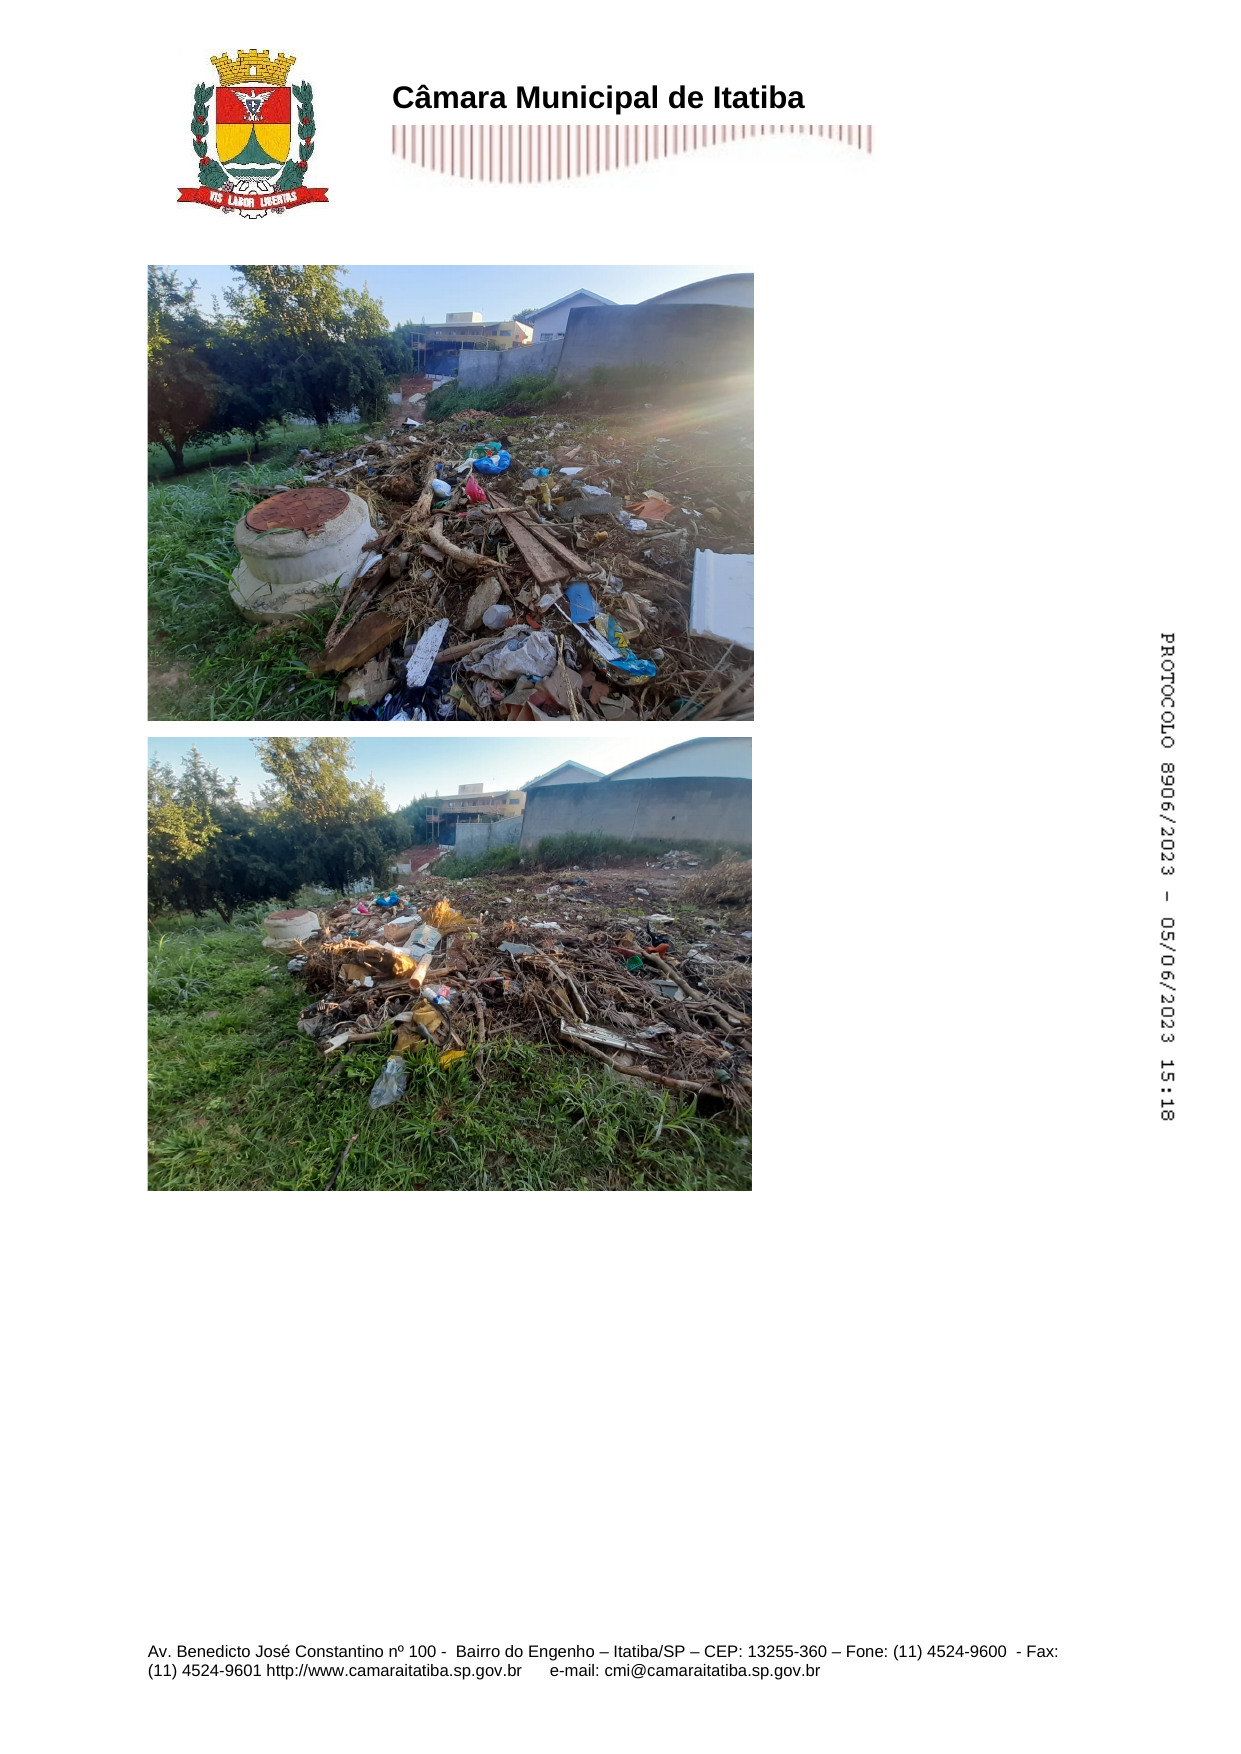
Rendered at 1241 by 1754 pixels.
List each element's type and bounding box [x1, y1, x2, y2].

picture [147, 265, 754, 721]
picture [147, 737, 752, 1191]
picture [391, 125, 876, 188]
picture [176, 49, 329, 219]
picture [1135, 629, 1198, 1125]
